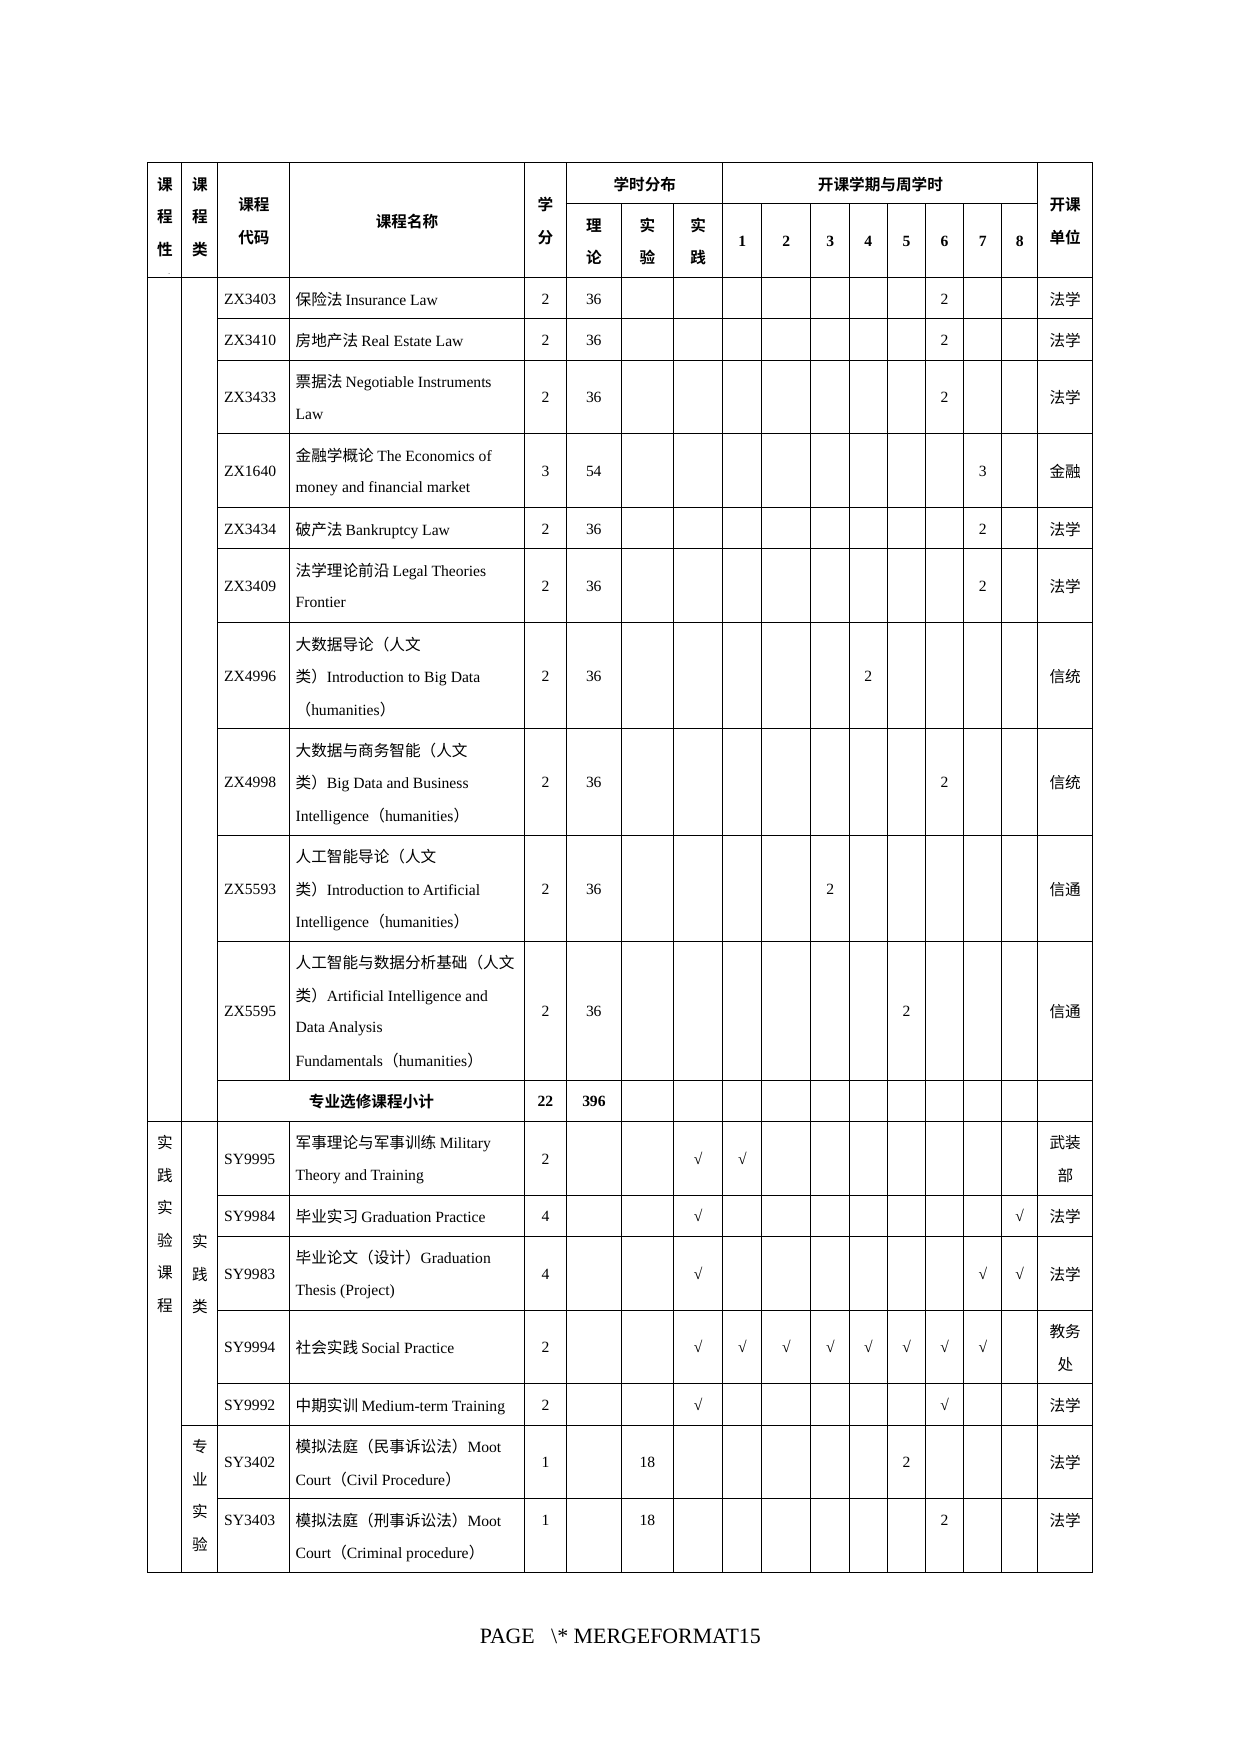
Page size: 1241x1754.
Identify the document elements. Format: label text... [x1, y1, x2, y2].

table_cell [674, 434, 722, 507]
table_cell [888, 319, 925, 359]
table_cell [674, 508, 722, 548]
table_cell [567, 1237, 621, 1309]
table_cell [1002, 278, 1037, 318]
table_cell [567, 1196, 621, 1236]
table_cell [811, 623, 849, 728]
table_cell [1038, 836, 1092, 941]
table_cell [622, 623, 673, 728]
table_cell [1002, 549, 1037, 622]
table_cell [622, 278, 673, 318]
table_cell 36 [567, 729, 621, 834]
table_cell [762, 278, 810, 318]
table_cell 36 [567, 361, 621, 433]
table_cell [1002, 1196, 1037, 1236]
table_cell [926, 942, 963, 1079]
table_cell [964, 278, 1001, 318]
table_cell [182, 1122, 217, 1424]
table_cell [762, 319, 810, 359]
table_header 课程类别 [182, 163, 217, 277]
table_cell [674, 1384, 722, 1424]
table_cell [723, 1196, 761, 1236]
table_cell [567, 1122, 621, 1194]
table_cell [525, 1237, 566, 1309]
table_cell 5 [888, 204, 925, 277]
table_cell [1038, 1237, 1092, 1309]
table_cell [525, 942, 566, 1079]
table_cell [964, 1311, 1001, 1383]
table_cell [723, 623, 761, 728]
table_cell 2 [850, 623, 887, 728]
table_cell [674, 623, 722, 728]
table_cell [723, 549, 761, 622]
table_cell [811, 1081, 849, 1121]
table_cell [850, 549, 887, 622]
table_cell [888, 729, 925, 834]
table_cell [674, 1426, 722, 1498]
table_cell 房地产法Real Estate Law [290, 319, 524, 359]
table_cell ZX4996 [218, 623, 289, 728]
table_cell [674, 729, 722, 834]
table_cell [811, 278, 849, 318]
table_cell ZX3403 [218, 278, 289, 318]
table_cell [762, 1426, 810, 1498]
table_cell [926, 434, 963, 507]
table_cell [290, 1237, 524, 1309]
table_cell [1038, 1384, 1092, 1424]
table_cell ZX1640 [218, 434, 289, 507]
table_cell 实 验 [622, 204, 673, 277]
table_cell 破产法Bankruptcy Law [290, 508, 524, 548]
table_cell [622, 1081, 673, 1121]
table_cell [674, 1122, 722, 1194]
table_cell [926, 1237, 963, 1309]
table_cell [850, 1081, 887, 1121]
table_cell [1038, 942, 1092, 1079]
table_cell 2 [525, 361, 566, 433]
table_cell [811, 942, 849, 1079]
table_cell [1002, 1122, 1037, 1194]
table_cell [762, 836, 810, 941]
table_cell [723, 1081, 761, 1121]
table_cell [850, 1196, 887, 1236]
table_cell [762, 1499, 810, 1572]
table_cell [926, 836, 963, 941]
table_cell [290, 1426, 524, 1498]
table_cell [811, 319, 849, 359]
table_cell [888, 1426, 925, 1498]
table_cell 36 [567, 549, 621, 622]
table_cell [811, 508, 849, 548]
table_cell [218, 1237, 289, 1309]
table_cell 2 [926, 361, 963, 433]
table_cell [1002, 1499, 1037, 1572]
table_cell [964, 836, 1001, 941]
table_cell [888, 549, 925, 622]
table_cell [723, 729, 761, 834]
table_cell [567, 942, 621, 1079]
table_cell [926, 549, 963, 622]
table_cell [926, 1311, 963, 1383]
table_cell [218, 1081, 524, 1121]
table_header 学时分布 [567, 163, 722, 203]
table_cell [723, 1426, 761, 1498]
table_header 课程 代码 [218, 163, 289, 277]
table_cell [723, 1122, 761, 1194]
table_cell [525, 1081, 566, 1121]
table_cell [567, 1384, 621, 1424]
table_cell 法学 [1038, 319, 1092, 359]
table_cell 信统 [1038, 623, 1092, 728]
table_cell [888, 278, 925, 318]
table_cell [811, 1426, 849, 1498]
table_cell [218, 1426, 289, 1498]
table_cell [622, 434, 673, 507]
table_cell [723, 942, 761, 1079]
table_cell 2 [926, 278, 963, 318]
table_cell [762, 623, 810, 728]
table_cell [723, 319, 761, 359]
table_cell [674, 361, 722, 433]
table_cell [1002, 361, 1037, 433]
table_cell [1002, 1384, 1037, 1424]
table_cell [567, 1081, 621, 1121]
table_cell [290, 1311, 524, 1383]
table_cell ZX3410 [218, 319, 289, 359]
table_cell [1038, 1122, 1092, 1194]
table_cell [762, 434, 810, 507]
table_cell [723, 508, 761, 548]
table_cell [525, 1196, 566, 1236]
table_cell [723, 361, 761, 433]
table_cell [850, 434, 887, 507]
table_cell 2 [964, 549, 1001, 622]
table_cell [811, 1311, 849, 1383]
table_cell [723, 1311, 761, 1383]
table_cell [850, 361, 887, 433]
table_cell [762, 361, 810, 433]
table_cell [850, 729, 887, 834]
table_cell 36 [567, 319, 621, 359]
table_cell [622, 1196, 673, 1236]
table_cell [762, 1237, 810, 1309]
table_cell ZX4998 [218, 729, 289, 834]
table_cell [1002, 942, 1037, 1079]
table_cell 36 [567, 623, 621, 728]
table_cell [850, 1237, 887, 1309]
table_cell 实 践 [674, 204, 722, 277]
table_cell [850, 278, 887, 318]
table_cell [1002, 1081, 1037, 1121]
table_cell [964, 361, 1001, 433]
table_cell [888, 623, 925, 728]
table_cell 6 [926, 204, 963, 277]
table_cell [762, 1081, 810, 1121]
table_cell [850, 508, 887, 548]
table_cell 2 [926, 729, 963, 834]
table_cell 1 [723, 204, 761, 277]
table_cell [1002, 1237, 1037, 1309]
table_cell [964, 623, 1001, 728]
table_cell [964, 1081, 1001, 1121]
table_cell [811, 434, 849, 507]
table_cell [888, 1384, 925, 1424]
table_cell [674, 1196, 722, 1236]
table_cell 8 [1002, 204, 1037, 277]
table_cell ZX3433 [218, 361, 289, 433]
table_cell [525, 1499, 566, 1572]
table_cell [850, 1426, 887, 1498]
table_cell [1002, 729, 1037, 834]
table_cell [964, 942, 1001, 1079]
table_cell 2 [525, 729, 566, 834]
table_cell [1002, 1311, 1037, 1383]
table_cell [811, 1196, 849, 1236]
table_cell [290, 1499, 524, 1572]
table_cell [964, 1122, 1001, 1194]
table_cell [888, 361, 925, 433]
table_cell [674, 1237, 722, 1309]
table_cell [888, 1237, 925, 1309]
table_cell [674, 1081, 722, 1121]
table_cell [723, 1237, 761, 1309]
table_cell 2 [926, 319, 963, 359]
table_header 课程性质 [148, 163, 181, 277]
table_cell 36 [567, 836, 621, 941]
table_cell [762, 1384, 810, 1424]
table_cell 3 [964, 434, 1001, 507]
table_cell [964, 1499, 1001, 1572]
table_cell ZX3409 [218, 549, 289, 622]
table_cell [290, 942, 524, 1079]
table_cell [1002, 623, 1037, 728]
table_cell 法学理论前沿Legal Theories Frontier [290, 549, 524, 622]
table_cell [1002, 434, 1037, 507]
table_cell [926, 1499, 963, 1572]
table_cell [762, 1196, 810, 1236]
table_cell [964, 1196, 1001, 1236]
table_cell 2 [525, 278, 566, 318]
table_cell [622, 836, 673, 941]
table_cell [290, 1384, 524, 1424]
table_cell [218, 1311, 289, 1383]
table_cell 法学 [1038, 549, 1092, 622]
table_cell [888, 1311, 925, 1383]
table_cell [762, 508, 810, 548]
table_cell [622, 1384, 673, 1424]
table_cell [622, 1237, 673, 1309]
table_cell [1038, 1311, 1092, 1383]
table_cell [674, 319, 722, 359]
table_cell 法学 [1038, 278, 1092, 318]
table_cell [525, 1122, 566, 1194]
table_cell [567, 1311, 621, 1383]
table_cell [1002, 319, 1037, 359]
table_cell [762, 549, 810, 622]
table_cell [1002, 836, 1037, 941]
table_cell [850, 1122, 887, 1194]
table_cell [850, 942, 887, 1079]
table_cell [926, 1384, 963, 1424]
table_cell [888, 434, 925, 507]
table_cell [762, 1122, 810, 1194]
table_cell 3 [811, 204, 849, 277]
table_cell 信统 [1038, 729, 1092, 834]
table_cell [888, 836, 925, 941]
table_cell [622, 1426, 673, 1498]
table_cell [674, 549, 722, 622]
table_cell 2 [964, 508, 1001, 548]
table_cell ZX5593 [218, 836, 289, 941]
table_cell 36 [567, 278, 621, 318]
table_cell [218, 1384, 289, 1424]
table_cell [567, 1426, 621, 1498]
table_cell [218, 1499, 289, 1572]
table_cell [926, 623, 963, 728]
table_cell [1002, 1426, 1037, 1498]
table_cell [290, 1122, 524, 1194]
table_cell [850, 319, 887, 359]
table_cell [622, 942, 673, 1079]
table_cell ZX3434 [218, 508, 289, 548]
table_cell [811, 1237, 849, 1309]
table_cell [622, 319, 673, 359]
table_cell 2 [525, 508, 566, 548]
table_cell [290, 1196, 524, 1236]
table_cell [723, 278, 761, 318]
table_cell 大数据与商务智能（人文类）Big Data and Business Intelligence（humanities） [290, 729, 524, 834]
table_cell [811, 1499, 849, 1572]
table_cell 7 [964, 204, 1001, 277]
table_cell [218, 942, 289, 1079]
table_header 课程名称 [290, 163, 524, 277]
table_cell 2 [525, 319, 566, 359]
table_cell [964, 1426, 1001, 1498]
table_cell [1002, 508, 1037, 548]
table_header 开课学期与周学时 [723, 163, 1037, 203]
table_cell [888, 508, 925, 548]
table_cell 54 [567, 434, 621, 507]
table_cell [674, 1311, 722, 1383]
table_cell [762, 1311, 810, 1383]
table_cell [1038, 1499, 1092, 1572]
table_cell 2 [525, 549, 566, 622]
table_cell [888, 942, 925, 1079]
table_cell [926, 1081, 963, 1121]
table_cell 理 论 [567, 204, 621, 277]
table_cell 法学 [1038, 361, 1092, 433]
table_header 学分 [525, 163, 566, 277]
table_cell 大数据导论（人文类）Introduction to Big Data （humanities） [290, 623, 524, 728]
table_cell [811, 549, 849, 622]
table_cell 法学 [1038, 508, 1092, 548]
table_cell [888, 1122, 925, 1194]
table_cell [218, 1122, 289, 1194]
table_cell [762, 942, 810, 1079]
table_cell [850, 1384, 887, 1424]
table_cell [674, 836, 722, 941]
table_cell 3 [525, 434, 566, 507]
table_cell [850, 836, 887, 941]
table_cell 金融学概论 The Economics of money and financial market [290, 434, 524, 507]
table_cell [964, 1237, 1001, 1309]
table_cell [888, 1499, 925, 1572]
table_cell 保险法Insurance Law [290, 278, 524, 318]
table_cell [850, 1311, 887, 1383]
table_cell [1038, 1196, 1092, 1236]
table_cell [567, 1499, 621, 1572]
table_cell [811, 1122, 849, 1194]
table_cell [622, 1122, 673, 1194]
table_cell 票据法Negotiable Instruments Law [290, 361, 524, 433]
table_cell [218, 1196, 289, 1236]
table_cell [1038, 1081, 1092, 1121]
table_cell [723, 434, 761, 507]
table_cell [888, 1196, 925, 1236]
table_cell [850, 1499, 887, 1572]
table_cell [762, 729, 810, 834]
table_cell [964, 729, 1001, 834]
table_cell [622, 729, 673, 834]
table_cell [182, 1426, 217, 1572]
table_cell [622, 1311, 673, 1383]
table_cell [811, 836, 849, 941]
table_cell 人工智能导论（人文类）Introduction to Artificial Intelligence（humanities） [290, 836, 524, 941]
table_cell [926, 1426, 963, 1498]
table_cell [926, 508, 963, 548]
table_cell [622, 549, 673, 622]
table_header 开课 单位 [1038, 163, 1092, 277]
table_cell 36 [567, 508, 621, 548]
table_cell 2 [762, 204, 810, 277]
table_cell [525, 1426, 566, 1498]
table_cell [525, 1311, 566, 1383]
table_cell [964, 319, 1001, 359]
table_cell [622, 508, 673, 548]
table_cell [622, 361, 673, 433]
table_cell 2 [525, 623, 566, 728]
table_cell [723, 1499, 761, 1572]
table_cell 4 [850, 204, 887, 277]
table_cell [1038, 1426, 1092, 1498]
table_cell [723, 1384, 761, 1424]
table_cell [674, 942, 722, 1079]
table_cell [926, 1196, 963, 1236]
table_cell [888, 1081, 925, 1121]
table_cell 金融 [1038, 434, 1092, 507]
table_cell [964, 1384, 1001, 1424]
table_cell [811, 729, 849, 834]
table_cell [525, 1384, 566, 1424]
table_cell 2 [525, 836, 566, 941]
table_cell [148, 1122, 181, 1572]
table_cell [674, 278, 722, 318]
table_cell [811, 361, 849, 433]
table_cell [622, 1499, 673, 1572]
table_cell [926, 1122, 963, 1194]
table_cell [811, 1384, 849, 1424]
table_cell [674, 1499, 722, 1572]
table_cell [723, 836, 761, 941]
